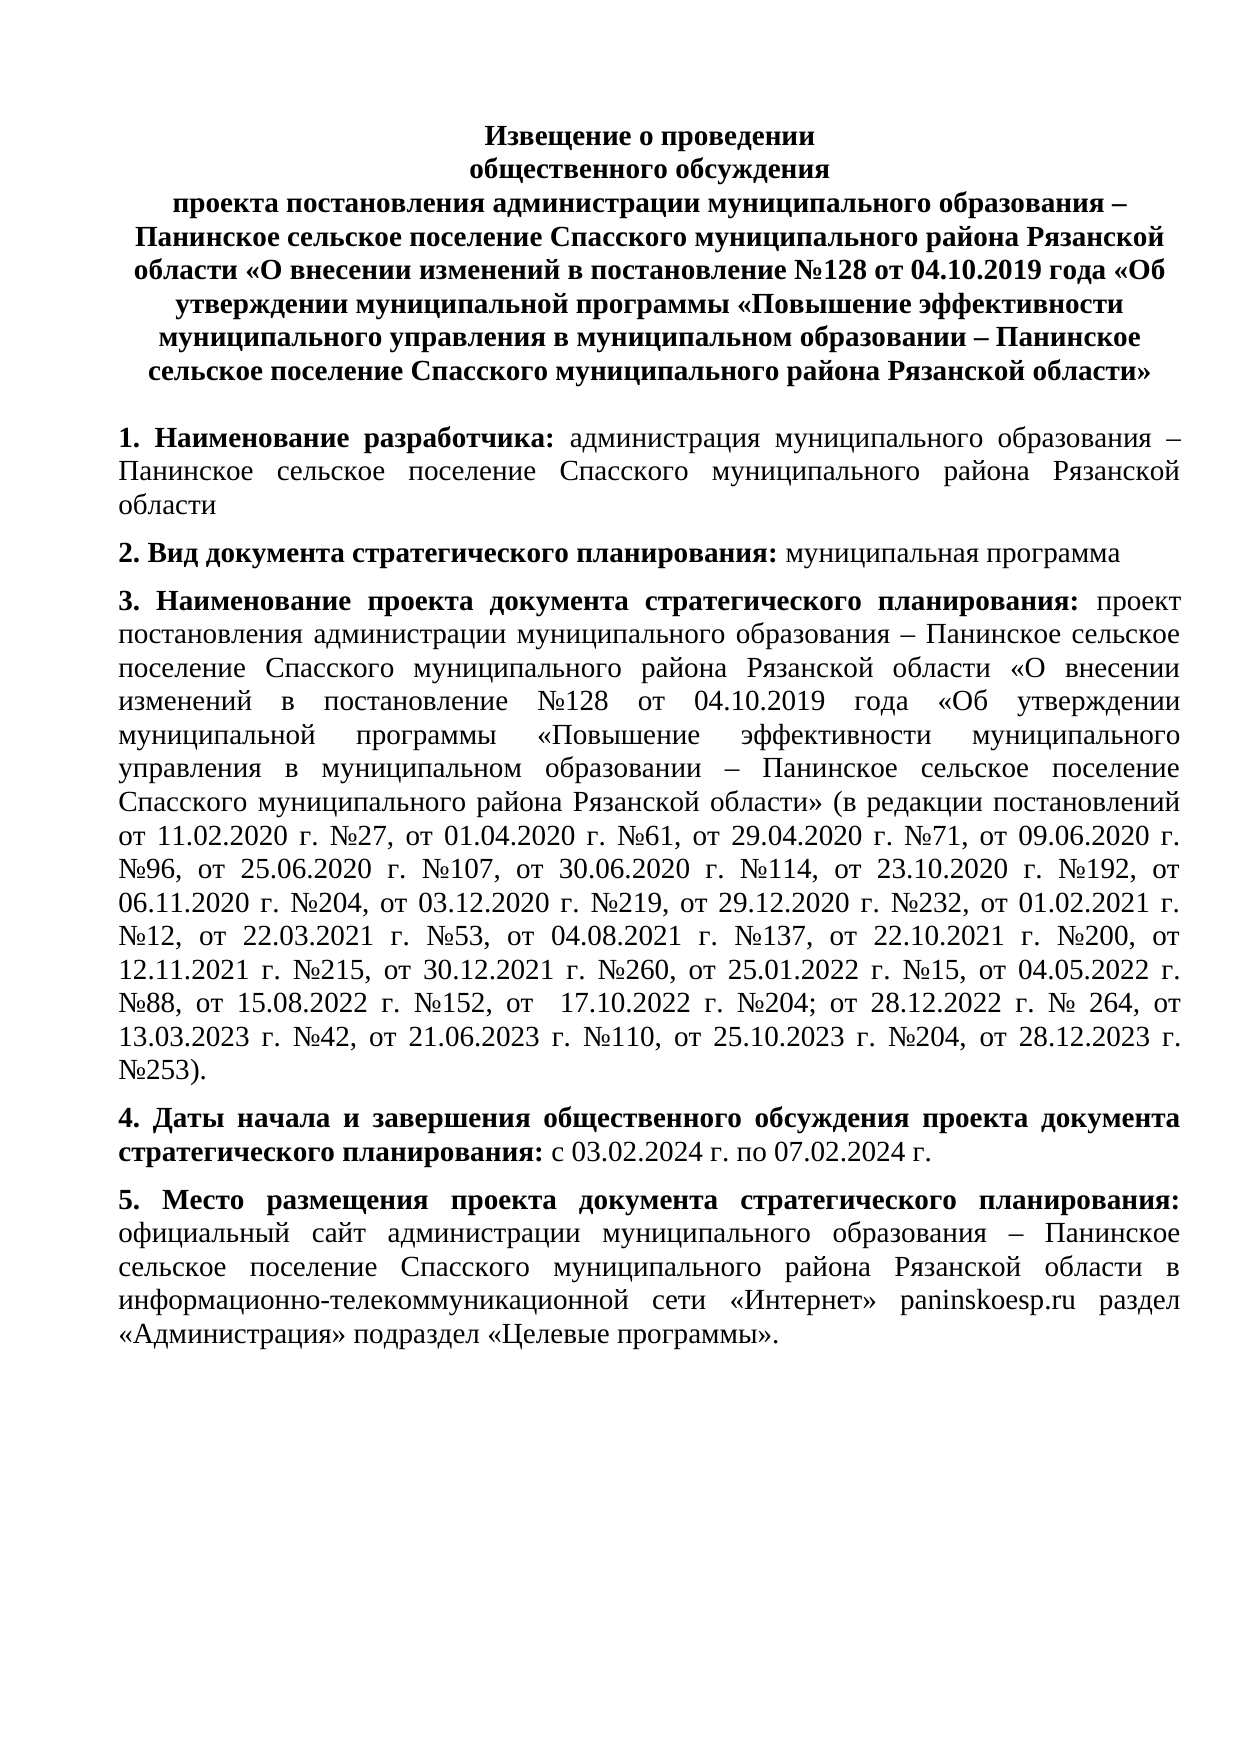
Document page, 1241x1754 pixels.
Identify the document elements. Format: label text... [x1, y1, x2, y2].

text общественного обсуждения [118, 152, 1181, 185]
text 3. Наименование проекта документа стратегического планирования: проект постановления администрации муниципального образования – Панинское сельское поселение Спасского муниципального района Рязанской области «О внесении изменений в постановление №128 от 04.10.2019 года «Об утверждении муниципальной программы «Повышение эффективности муниципального управления в муниципальном образовании – Панинское сельское поселение Спасского муниципального района Рязанской области» (в редакции постановлений от 11.02.2020 г. №27, от 01.04.2020 г. №61, от 29.04.2020 г. №71, от 09.06.2020 г. №96, от 25.06.2020 г. №107, от 30.06.2020 г. №114, от 23.10.2020 г. №192, от 06.11.2020 г. №204, от 03.12.2020 г. №219, от 29.12.2020 г. №232, от 01.02.2021 г. №12, от 22.03.2021 г. №53, от 04.08.2021 г. №137, от 22.10.2021 г. №200, от 12.11.2021 г. №215, от 30.12.2021 г. №260, от 25.01.2022 г. №15, от 04.05.2022 г. №88, от 15.08.2022 г. №152, от 17.10.2022 г. №204; от 28.12.2022 г. № 264, от 13.03.2023 г. №42, от 21.06.2023 г. №110, от 25.10.2023 г. №204, от 28.12.2023 г. №253). [118, 583, 1181, 1086]
text 1. Наименование разработчика: администрация муниципального образования – Панинское сельское поселение Спасского муниципального района Рязанской области [118, 420, 1181, 521]
text 5. Место размещения проекта документа стратегического планирования: официальный сайт администрации муниципального образования – Панинское сельское поселение Спасского муниципального района Рязанской области в информационно-телекоммуникационной сети «Интернет» paninskoesp.ru раздел «Администрация» подраздел «Целевые программы». [118, 1182, 1181, 1349]
text Извещение о проведении [118, 118, 1181, 152]
text 2. Вид документа стратегического планирования: муниципальная программа [118, 535, 1181, 568]
text 4. Даты начала и завершения общественного обсуждения проекта документа стратегического планирования: с 03.02.2024 г. по 07.02.2024 г. [118, 1100, 1181, 1167]
text проекта постановления администрации муниципального образования – Панинское сельское поселение Спасского муниципального района Рязанской области «О внесении изменений в постановление №128 от 04.10.2019 года «Об утверждении муниципальной программы «Повышение эффективности муниципального управления в муниципальном образовании – Панинское сельское поселение Спасского муниципального района Рязанской области» [118, 185, 1181, 386]
